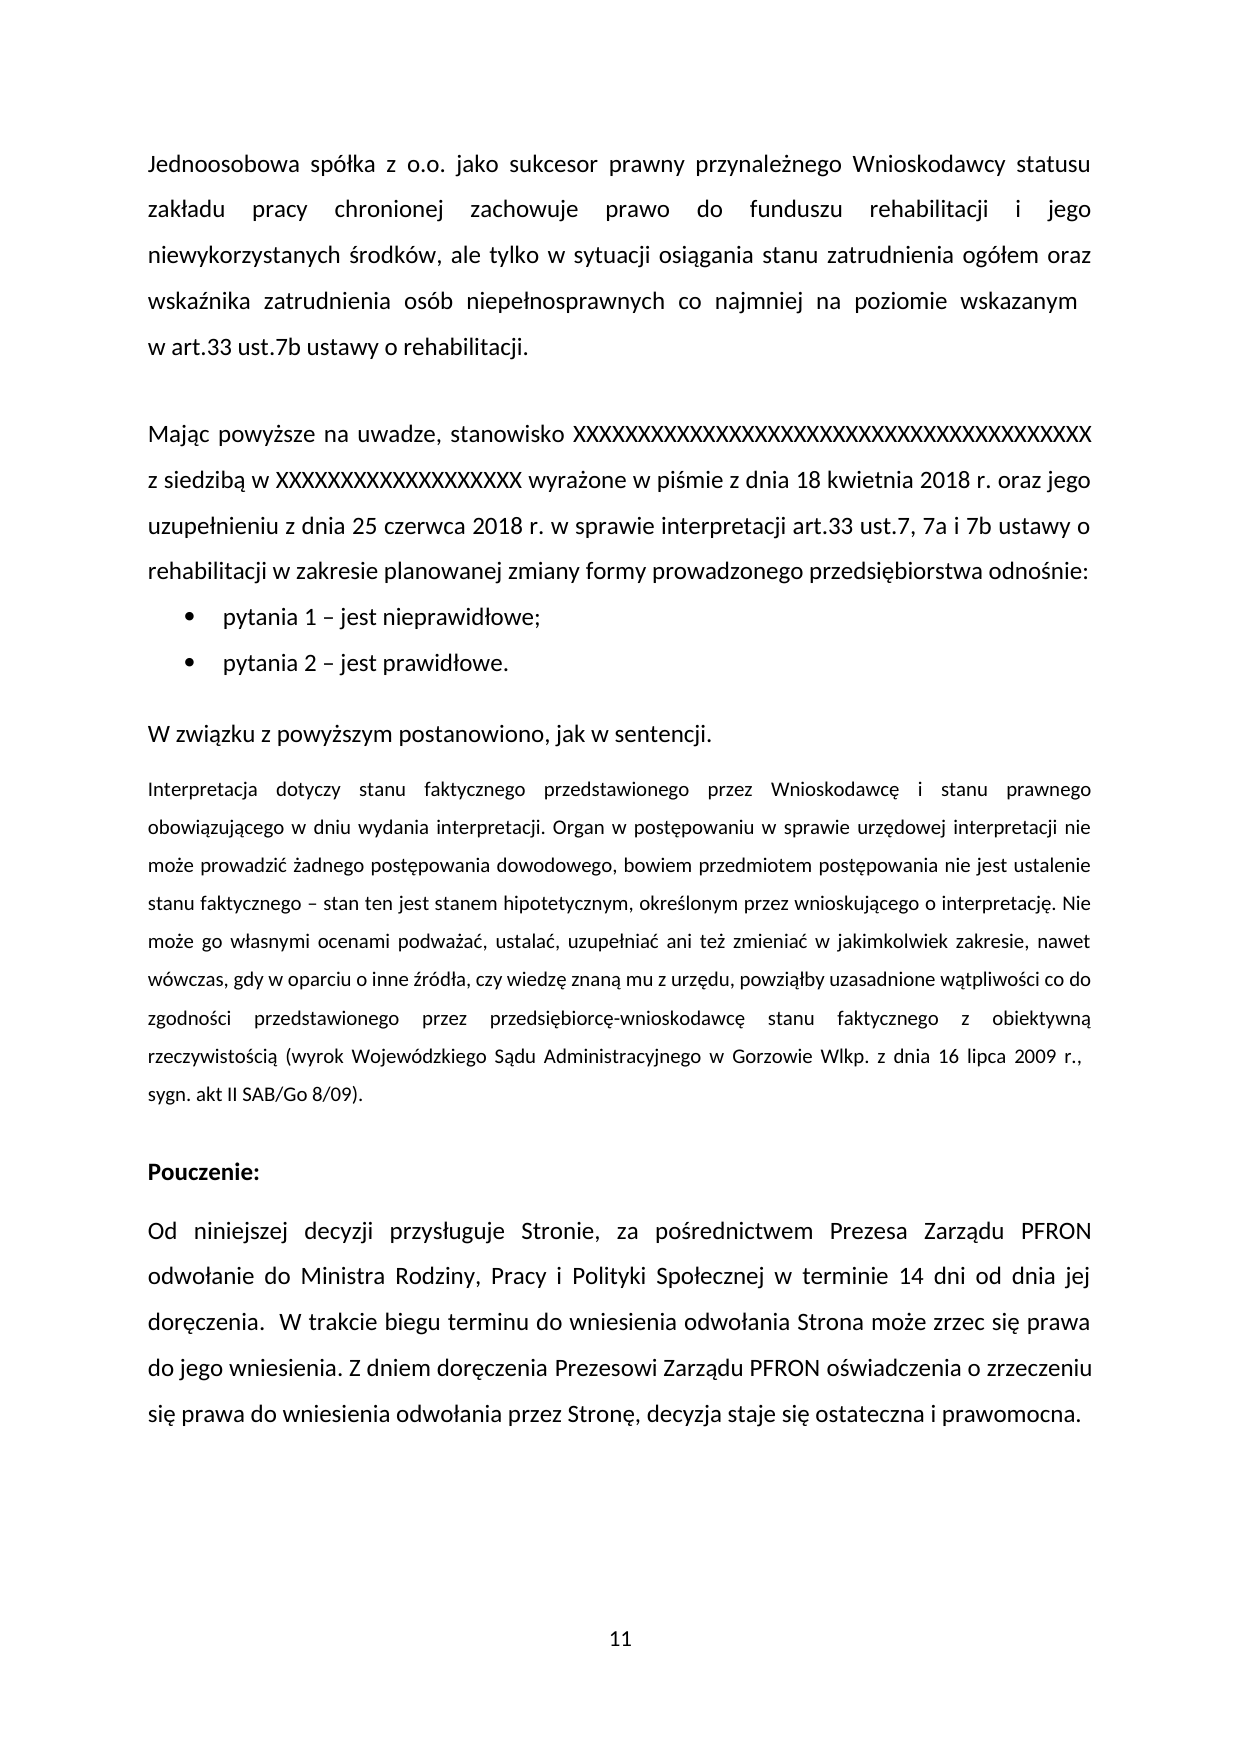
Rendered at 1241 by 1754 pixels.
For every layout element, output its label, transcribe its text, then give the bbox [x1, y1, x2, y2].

text Mając powyższe na uwadze, stanowisko XXXXXXXXXXXXXXXXXXXXXXXXXXXXXXXXXXXXXXXX z siedzibą w XXXXXXXXXXXXXXXXXXX wyrażone w piśmie z dnia 18 kwietnia 2018 r. oraz jego uzupełnieniu z dnia 25 czerwca 2018 r. w sprawie interpretacji art.33 ust.7, 7a i 7b ustawy o rehabilitacji w zakresie planowanej zmiany formy prowadzonego przedsiębiorstwa odnośnie: [148, 418, 1092, 586]
text Jednoosobowa spółka z o.o. jako sukcesor prawny przynależnego Wnioskodawcy statusu zakładu pracy chronionej zachowuje prawo do funduszu rehabilitacji i jego niewykorzystanych środków, ale tylko w sytuacji osiągania stanu zatrudnienia ogółem oraz wskaźnika zatrudnienia osób niepełnosprawnych co najmniej na poziomie wskazanym w art.33 ust.7b ustawy o rehabilitacji. [148, 148, 1092, 361]
text Od niniejszej decyzji przysługuje Stronie, za pośrednictwem Prezesa Zarządu PFRON odwołanie do Ministra Rodziny, Pracy i Polityki Społecznej w terminie 14 dni od dnia jej doręczenia. W trakcie biegu terminu do wniesienia odwołania Strona może zrzec się prawa do jego wniesienia. Z dniem doręczenia Prezesowi Zarządu PFRON oświadczenia o zrzeczeniu się prawa do wniesienia odwołania przez Stronę, decyzja staje się ostateczna i prawomocna. [148, 1215, 1092, 1428]
text W związku z powyższym postanowiono, jak w sentencji. [148, 718, 1092, 748]
list pytania 2 – jest prawidłowe. [185, 647, 1092, 677]
text Interpretacja dotyczy stanu faktycznego przedstawionego przez Wnioskodawcę i stanu prawnego obowiązującego w dniu wydania interpretacji. Organ w postępowaniu w sprawie urzędowej interpretacji nie może prowadzić żadnego postępowania dowodowego, bowiem przedmiotem postępowania nie jest ustalenie stanu faktycznego – stan ten jest stanem hipotetycznym, określonym przez wnioskującego o interpretację. Nie może go własnymi ocenami podważać, ustalać, uzupełniać ani też zmieniać w jakimkolwiek zakresie, nawet wówczas, gdy w oparciu o inne źródła, czy wiedzę znaną mu z urzędu, powziąłby uzasadnione wątpliwości co do zgodności przedstawionego przez przedsiębiorcę-wnioskodawcę stanu faktycznego z obiektywną rzeczywistością (wyrok Wojewódzkiego Sądu Administracyjnego w Gorzowie Wlkp. z dnia 16 lipca 2009 r., sygn. akt II SAB/Go 8/09). [148, 776, 1092, 1106]
list pytania 1 – jest nieprawidłowe; [185, 601, 1092, 632]
text Pouczenie: [148, 1157, 1092, 1187]
